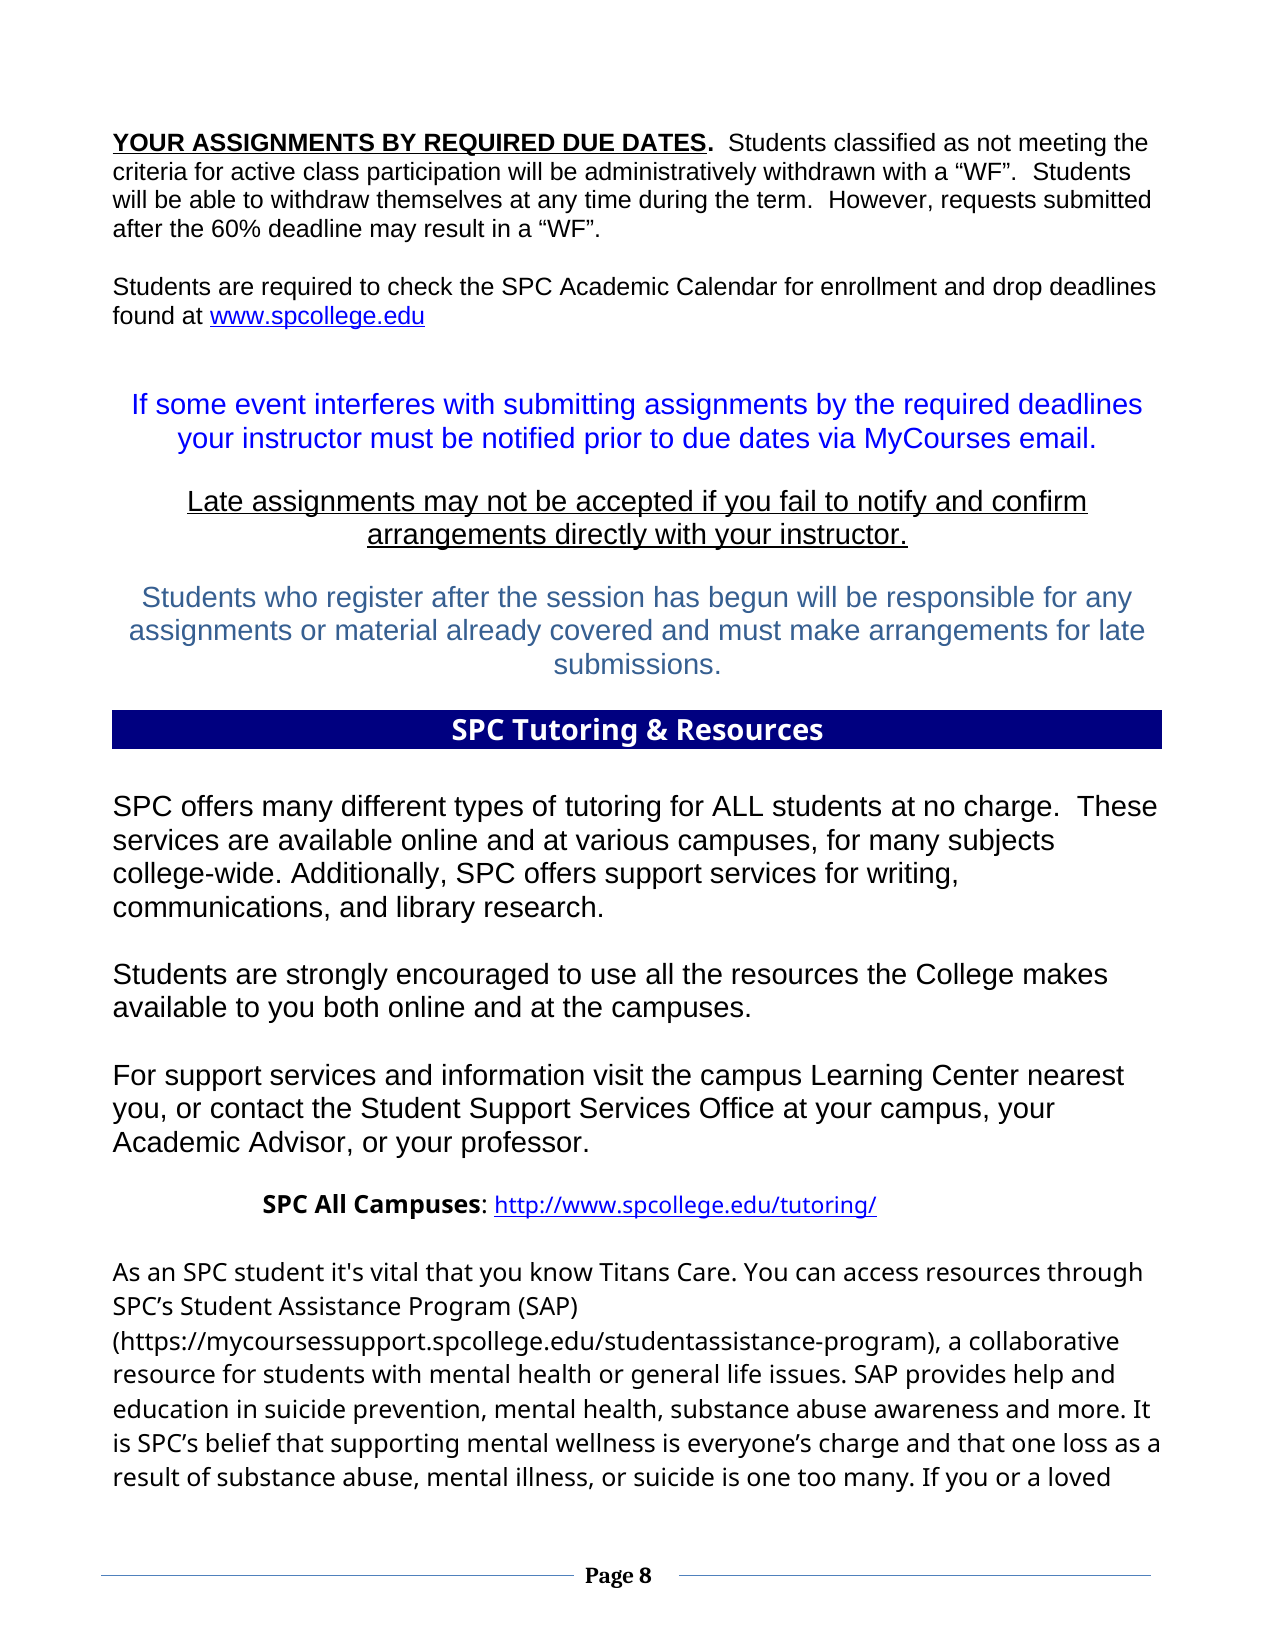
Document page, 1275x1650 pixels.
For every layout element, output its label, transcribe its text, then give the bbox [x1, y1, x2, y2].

text SPC All Campuses: http://www.spcollege.edu/tutoring/ [112, 1187, 1162, 1221]
text Students are required to check the SPC Academic Calendar for enrollment and drop deadlines found at www.spcollege.edu [112, 272, 1162, 358]
subtitle SPC Tutoring & Resources [112, 710, 1162, 749]
text SPC offers many different types of tutoring for ALL students at no charge. These services are available online and at various campuses, for many subjects college-wide. Additionally, SPC offers support services for writing, communications, and library research. [112, 789, 1162, 923]
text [112, 128, 1162, 243]
text Late assignments may not be accepted if you fail to notify and confirm arrangements directly with your instructor. [112, 484, 1162, 551]
text If some event interferes with submitting assignments by the required deadlines your instructor must be notified prior to due dates via MyCourses email. [112, 387, 1162, 454]
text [112, 1255, 1162, 1493]
text For support services and information visit the campus Learning Center nearest you, or contact the Student Support Services Office at your campus, your Academic Advisor, or your professor. [112, 1057, 1162, 1158]
text Students are strongly encouraged to use all the resources the College makes available to you both online and at the campuses. [112, 957, 1162, 1024]
text Students who register after the session has begun will be responsible for any assignments or material already covered and must make arrangements for late submissions. [112, 580, 1162, 681]
